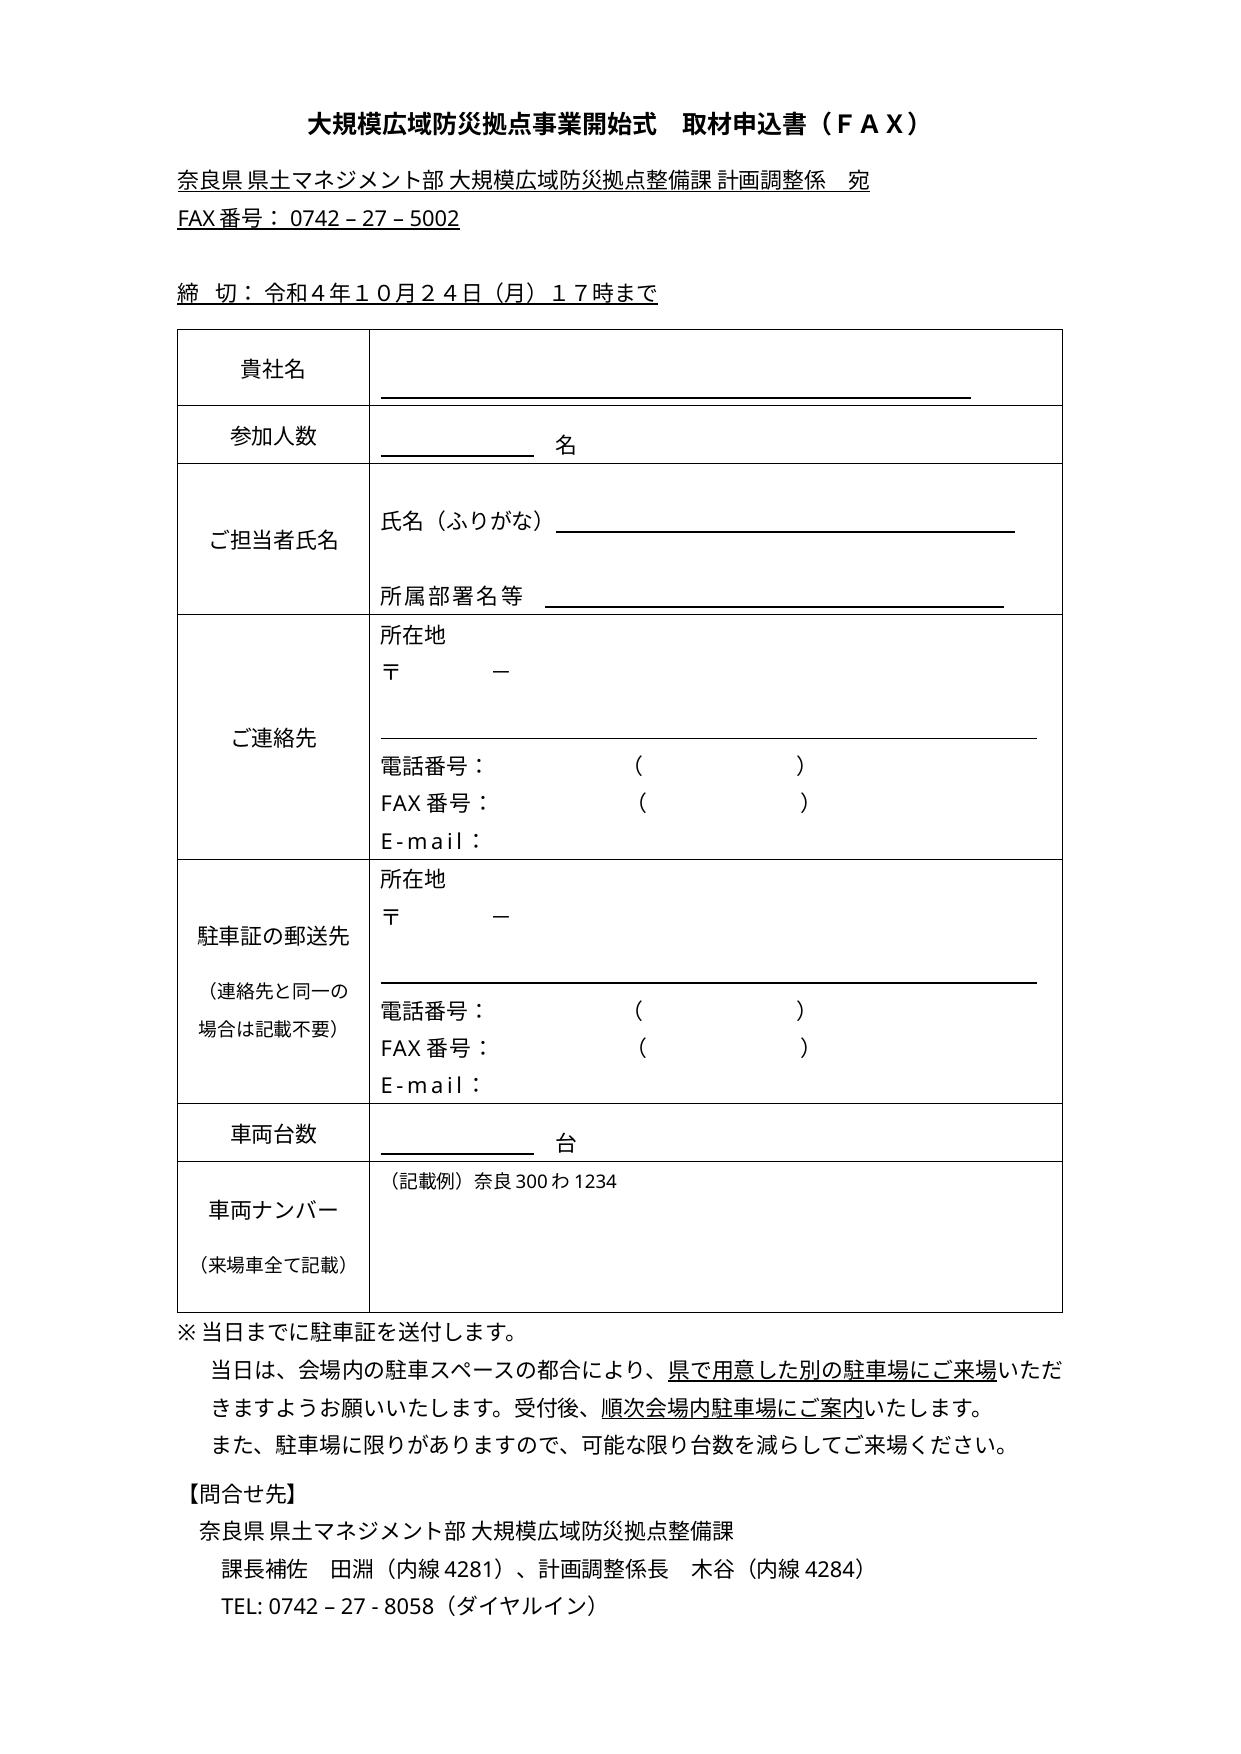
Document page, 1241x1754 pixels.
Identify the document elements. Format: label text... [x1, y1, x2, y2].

text 課長補佐 田淵（内線4281）、計画調整係長 木谷（内線4284） [177, 1549, 1063, 1586]
table_header 貴社名 [178, 330, 369, 405]
text 奈良県 県土マネジメント部 大規模広域防災拠点整備課 [177, 1511, 1063, 1549]
table_cell 車両台数 [178, 1104, 369, 1161]
table_header [370, 330, 1062, 405]
table_cell （記載例）奈良300わ1234 [370, 1162, 1062, 1312]
text FAX番号： 0742 – 27 – 5002 [177, 198, 1063, 236]
text 奈良県 県土マネジメント部 大規模広域防災拠点整備課 計画調整係 宛 [177, 161, 1063, 198]
table_cell ご連絡先 [178, 615, 369, 858]
text ※ 当日までに駐車証を送付します。 [177, 1313, 1063, 1350]
table_cell 車両ナンバー （来場車全て記載） [178, 1162, 369, 1312]
table_cell 名 [370, 406, 1062, 463]
table_cell 所在地 〒 － 電話番号： （ ） FAX番号： （ ） E-mail： [370, 615, 1062, 858]
table_cell 台 [370, 1104, 1062, 1161]
table_cell 氏名（ふりがな） 所属部署名等 [370, 464, 1062, 614]
text 【問合せ先】 [177, 1474, 1063, 1511]
text 大規模広域防災拠点事業開始式 取材申込書（ＦＡＸ） [177, 104, 1063, 142]
table_cell 参加人数 [178, 406, 369, 463]
text 当日は、会場内の駐車スペースの都合により、県で用意した別の駐車場にご来場いただきますようお願いいたします。受付後、順次会場内駐車場にご案内いたします。 [210, 1350, 1063, 1425]
table_cell ご担当者氏名 [178, 464, 369, 614]
table_cell 駐車証の郵送先 （連絡先と同一の 場合は記載不要） [178, 860, 369, 1103]
text 締切： 令和４年１０月２４日（月）１７時まで [177, 273, 1063, 311]
text TEL: 0742 – 27 - 8058（ダイヤルイン） [177, 1586, 1063, 1624]
table_cell 所在地 〒 － 電話番号： （ ） FAX番号： （ ） E-mail： [370, 860, 1062, 1103]
text また、駐車場に限りがありますので、可能な限り台数を減らしてご来場ください。 [177, 1425, 1063, 1463]
